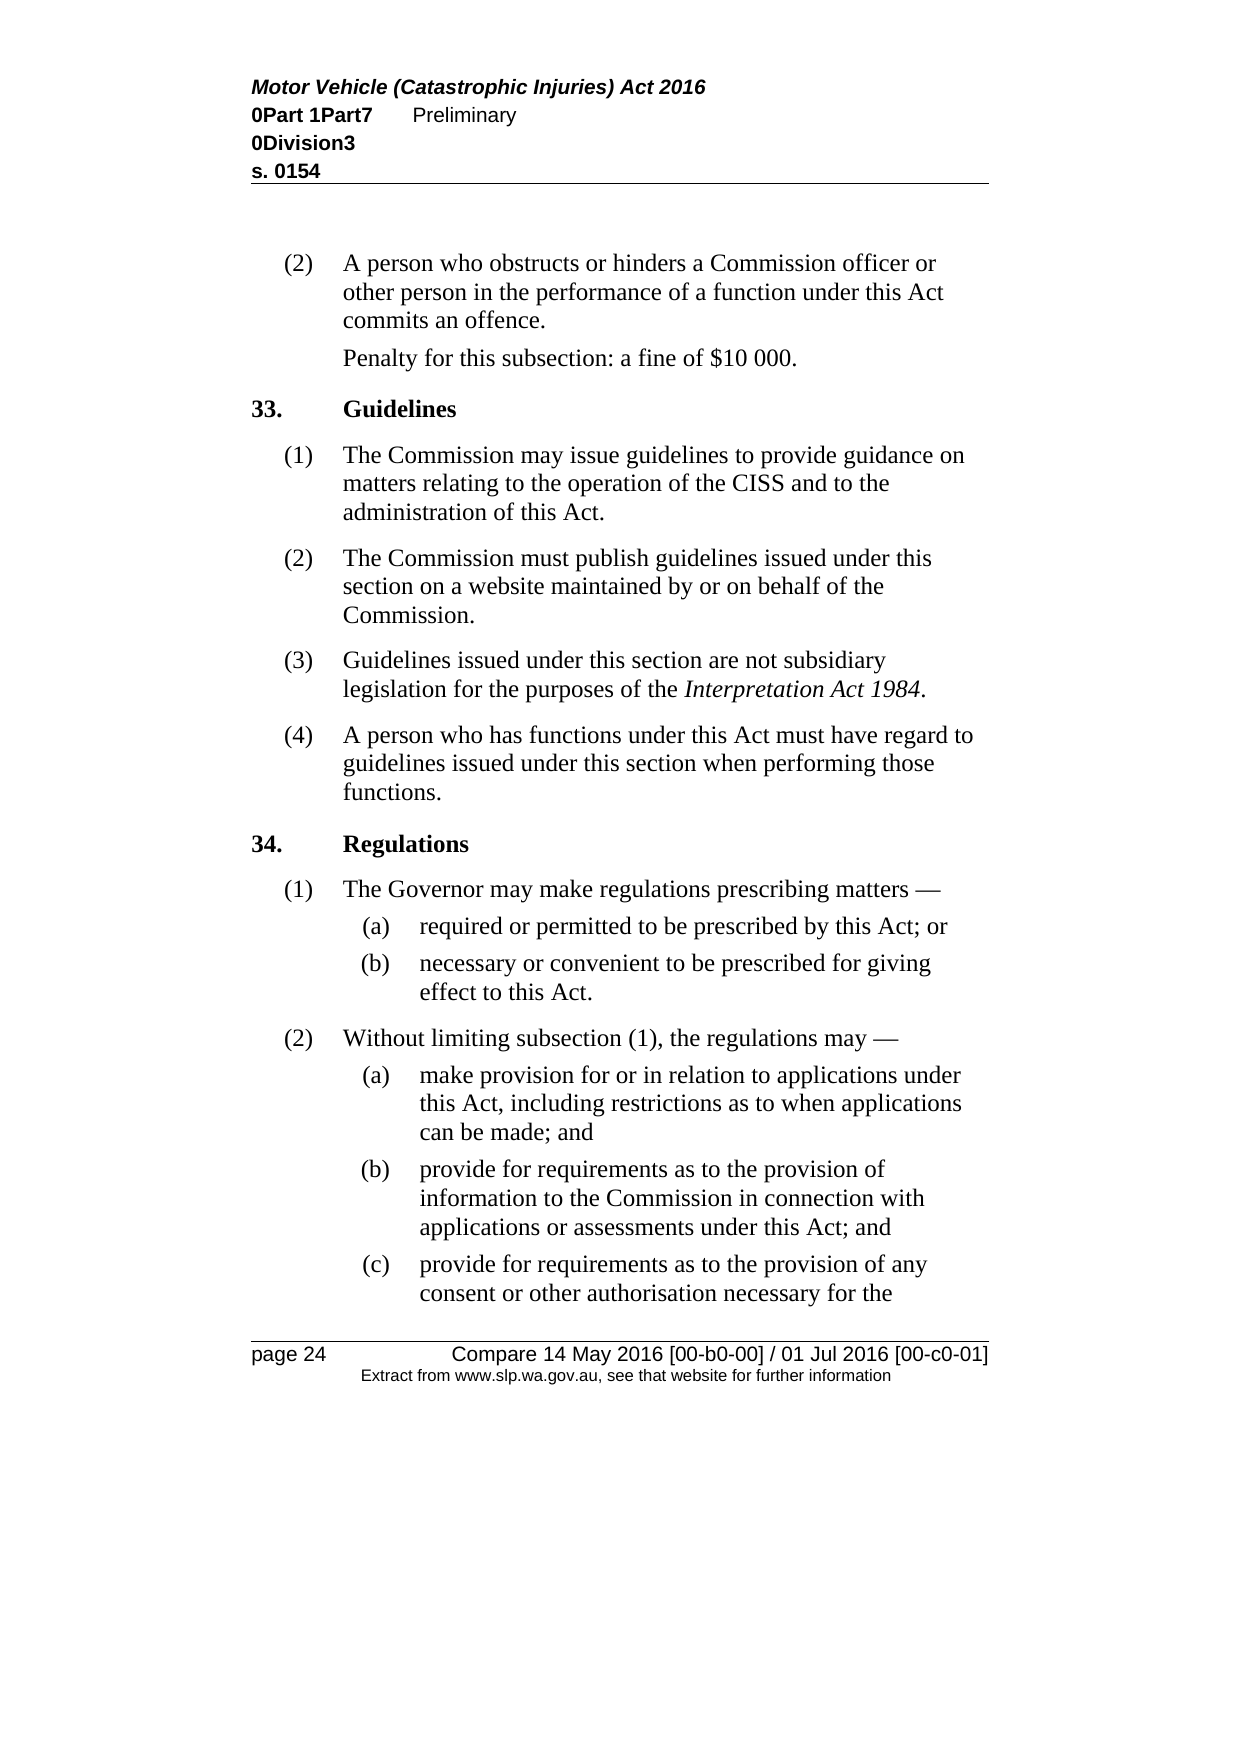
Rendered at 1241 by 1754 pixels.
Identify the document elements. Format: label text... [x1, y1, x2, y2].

text (2) Without limiting subsection (1), the regulations may — [251, 1023, 989, 1051]
text (b) provide for requirements as to the provision of information to the Commission in connection with applications or assessments under this Act; and [251, 1154, 989, 1241]
text (1) The Commission may issue guidelines to provide guidance on matters relating to the operation of the CISS and to the administration of this Act. [251, 440, 989, 526]
text (a) make provision for or in relation to applications under this Act, including restrictions as to when applications can be made; and [251, 1060, 989, 1146]
text (4) A person who has functions under this Act must have regard to guidelines issued under this section when performing those functions. [251, 720, 989, 806]
text (a) required or permitted to be prescribed by this Act; or [251, 911, 989, 940]
subtitle 34. Regulations [251, 829, 989, 858]
text (2) The Commission must publish guidelines issued under this section on a website maintained by or on behalf of the Commission. [251, 543, 989, 629]
text (1) The Governor may make regulations prescribing matters — [251, 874, 989, 903]
text (3) Guidelines issued under this section are not subsidiary legislation for the purposes of the Interpretation Act 1984. [251, 646, 989, 703]
text (2) A person who obstructs or hinders a Commission officer or other person in the performance of a function under this Act commits an offence. [251, 248, 989, 334]
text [251, 1249, 989, 1306]
subtitle 33. Guidelines [251, 394, 989, 423]
text Penalty for this subsection: a fine of $10 000. [251, 343, 989, 371]
text (b) necessary or convenient to be prescribed for giving effect to this Act. [251, 948, 989, 1006]
